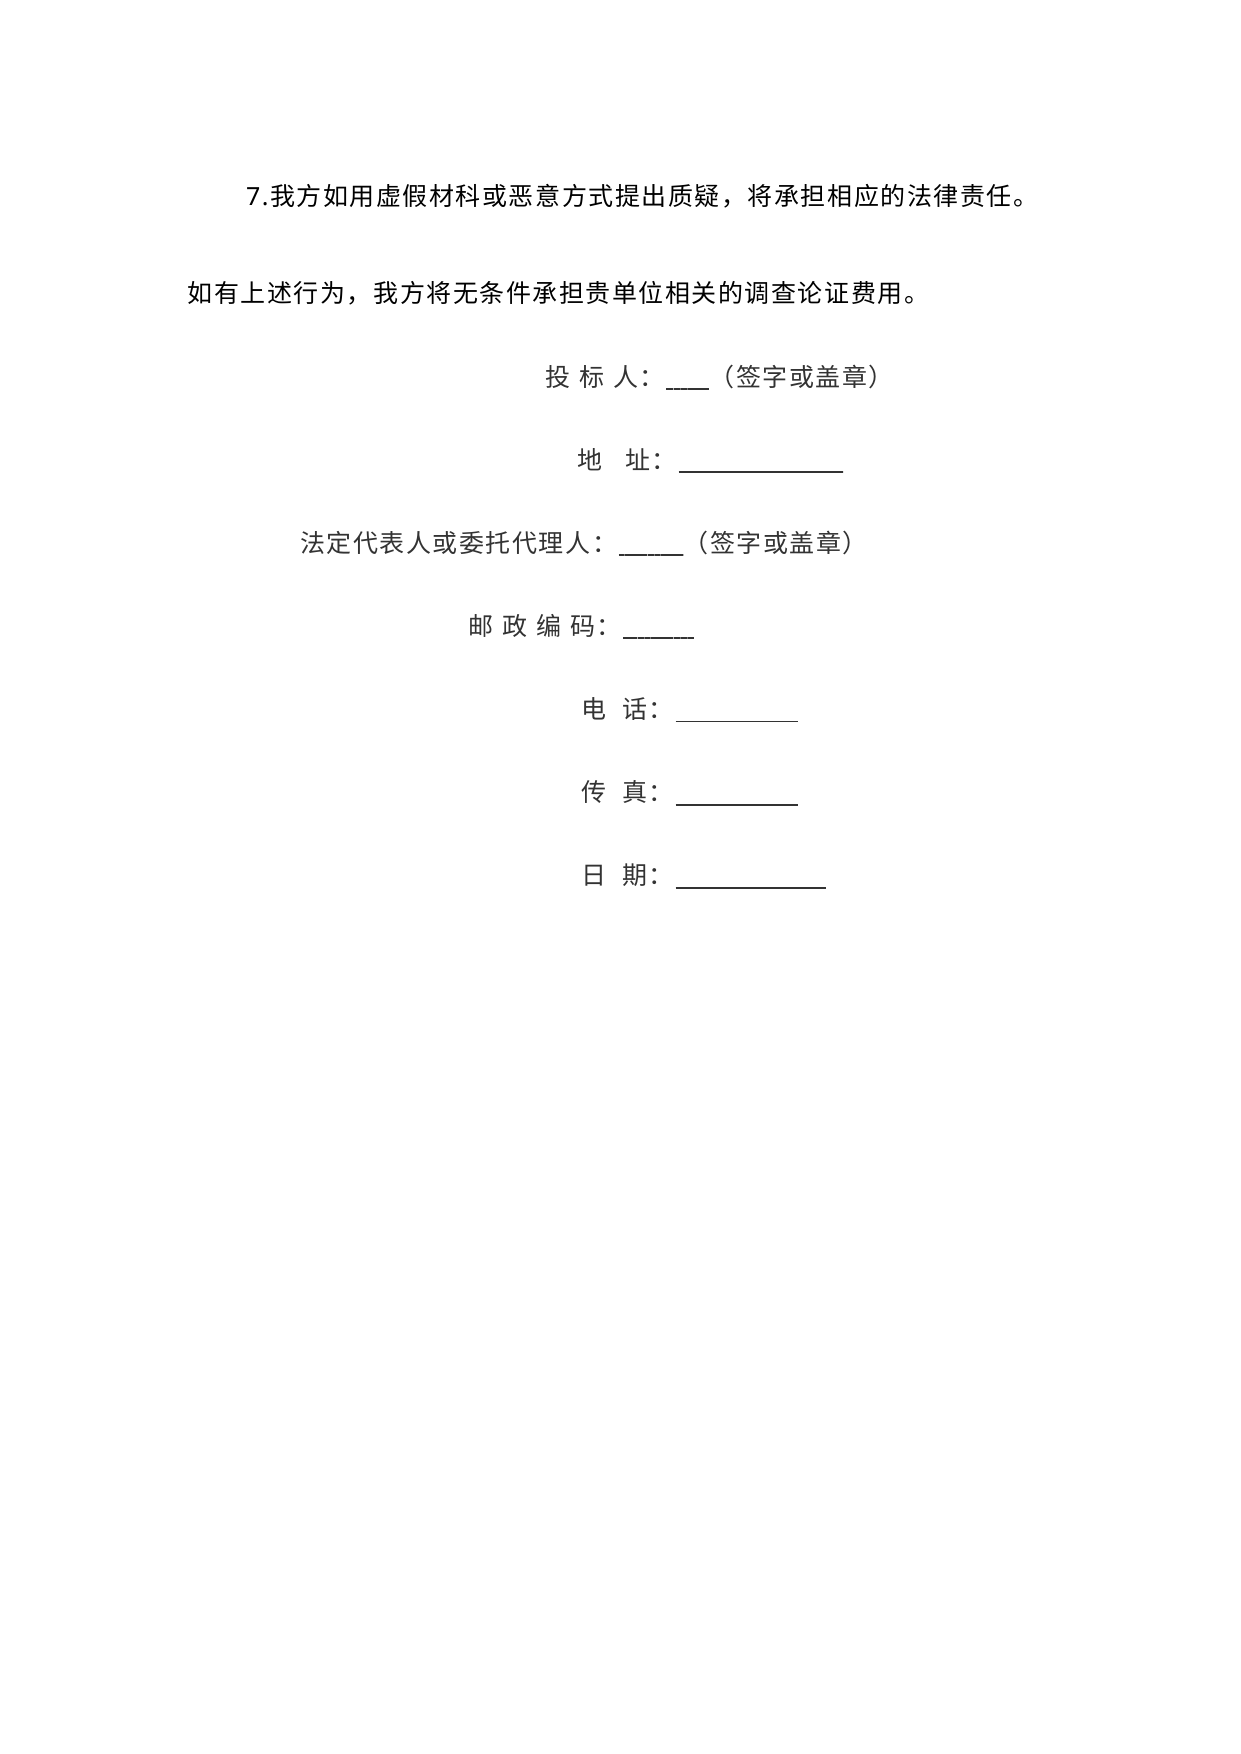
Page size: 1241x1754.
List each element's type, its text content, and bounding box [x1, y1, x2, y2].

text 投 标 人： （签字或盖章） [212, 343, 1053, 408]
text 7.我方如用虚假材科或恶意方式提出质疑，将承担相应的法律责任。如有上述行为，我方将无条件承担贵单位相关的调查论证费用。 [187, 162, 1053, 324]
text 地 址： [187, 426, 1053, 491]
text 法定代表人或委托代理人： （签字或盖章） [187, 509, 1053, 574]
text 日 期： [187, 841, 1053, 906]
text 电 话： [187, 675, 1053, 740]
text 邮 政 编 码： [187, 592, 1053, 657]
text 传 真： [187, 758, 1053, 823]
